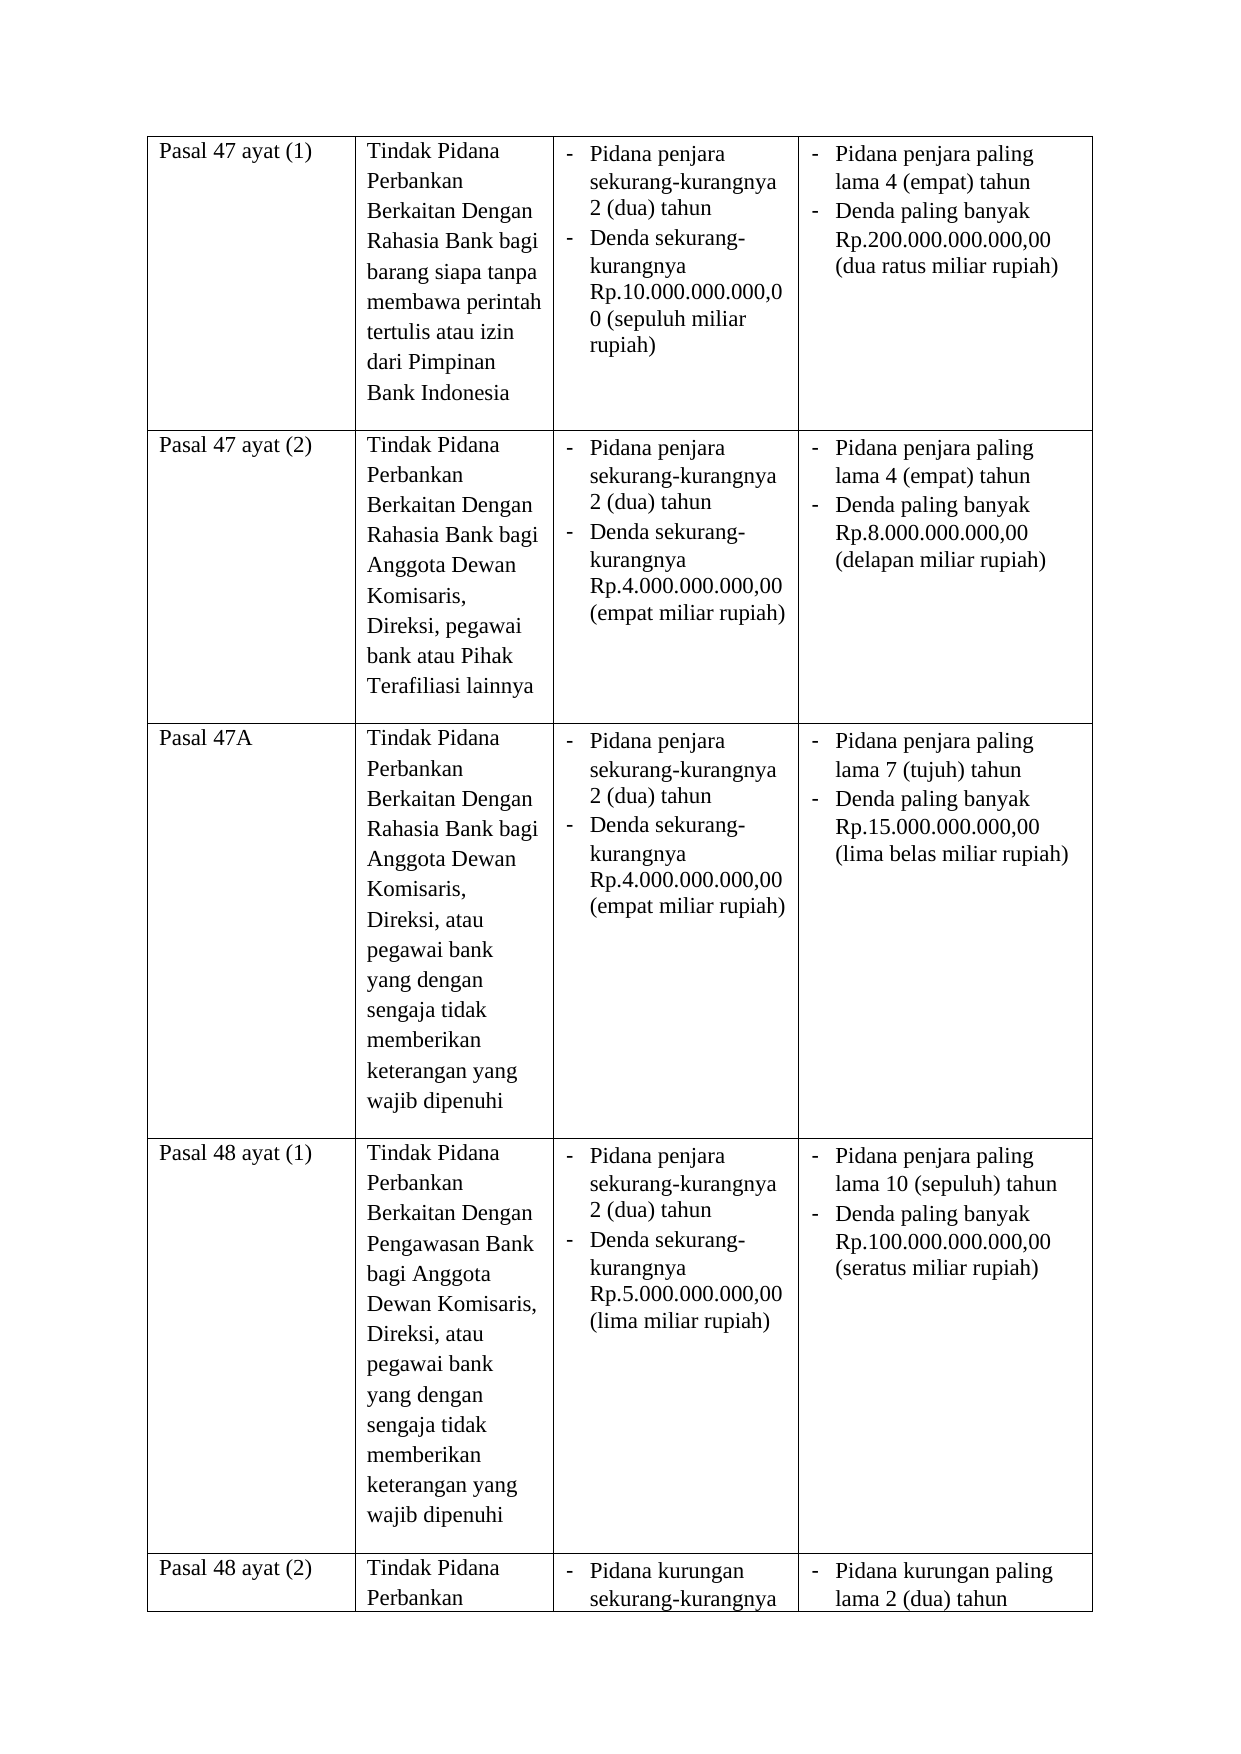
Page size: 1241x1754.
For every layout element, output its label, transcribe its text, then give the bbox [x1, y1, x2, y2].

table_cell Tindak Pidana Perbankan Berkaitan Dengan Rahasia Bank bagi Anggota Dewan Komisaris, Direksi, pegawai bank atau Pihak Terafiliasi lainnya [356, 431, 553, 723]
table_cell Pasal 47 ayat (1) [148, 137, 355, 429]
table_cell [554, 1554, 798, 1611]
table_cell Pasal 47 ayat (2) [148, 431, 355, 723]
table_cell Pasal 48 ayat (1) [148, 1139, 355, 1552]
table_cell Pasal 47A [148, 724, 355, 1138]
table_cell Pidana penjara sekurang-kurangnya 2 (dua) tahun Denda sekurang-kurangnya Rp.5.000.000.000,00 (lima miliar rupiah) [554, 1139, 798, 1552]
table_cell Tindak Pidana Perbankan Berkaitan Dengan Rahasia Bank bagi Anggota Dewan Komisaris, Direksi, atau pegawai bank yang dengan sengaja tidak memberikan keterangan yang wajib dipenuhi [356, 724, 553, 1138]
table_cell Pidana penjara sekurang-kurangnya 2 (dua) tahun Denda sekurang-kurangnya Rp.10.000.000.000,00 (sepuluh miliar rupiah) [554, 137, 798, 429]
table_cell Pasal 48 ayat (2) [148, 1554, 355, 1611]
table_cell Pidana penjara paling lama 4 (empat) tahun Denda paling banyak Rp.8.000.000.000,00 (delapan miliar rupiah) [799, 431, 1092, 723]
table_cell Pidana penjara paling lama 7 (tujuh) tahun Denda paling banyak Rp.15.000.000.000,00 (lima belas miliar rupiah) [799, 724, 1092, 1138]
table_cell Tindak Pidana Perbankan Berkaitan Dengan Pengawasan Bank bagi Anggota Dewan Komisaris, Direksi, atau pegawai bank yang dengan sengaja tidak memberikan keterangan yang wajib dipenuhi [356, 1139, 553, 1552]
table_cell Tindak Pidana Perbankan Berkaitan Dengan Rahasia Bank bagi barang siapa tanpa membawa perintah tertulis atau izin dari Pimpinan Bank Indonesia [356, 137, 553, 429]
table_cell Pidana penjara paling lama 10 (sepuluh) tahun Denda paling banyak Rp.100.000.000.000,00 (seratus miliar rupiah) [799, 1139, 1092, 1552]
table_cell Pidana penjara sekurang-kurangnya 2 (dua) tahun Denda sekurang-kurangnya Rp.4.000.000.000,00 (empat miliar rupiah) [554, 431, 798, 723]
table_cell Pidana penjara paling lama 4 (empat) tahun Denda paling banyak Rp.200.000.000.000,00 (dua ratus miliar rupiah) [799, 137, 1092, 429]
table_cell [356, 1554, 553, 1611]
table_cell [799, 1554, 1092, 1611]
table_cell Pidana penjara sekurang-kurangnya 2 (dua) tahun Denda sekurang-kurangnya Rp.4.000.000.000,00 (empat miliar rupiah) [554, 724, 798, 1138]
